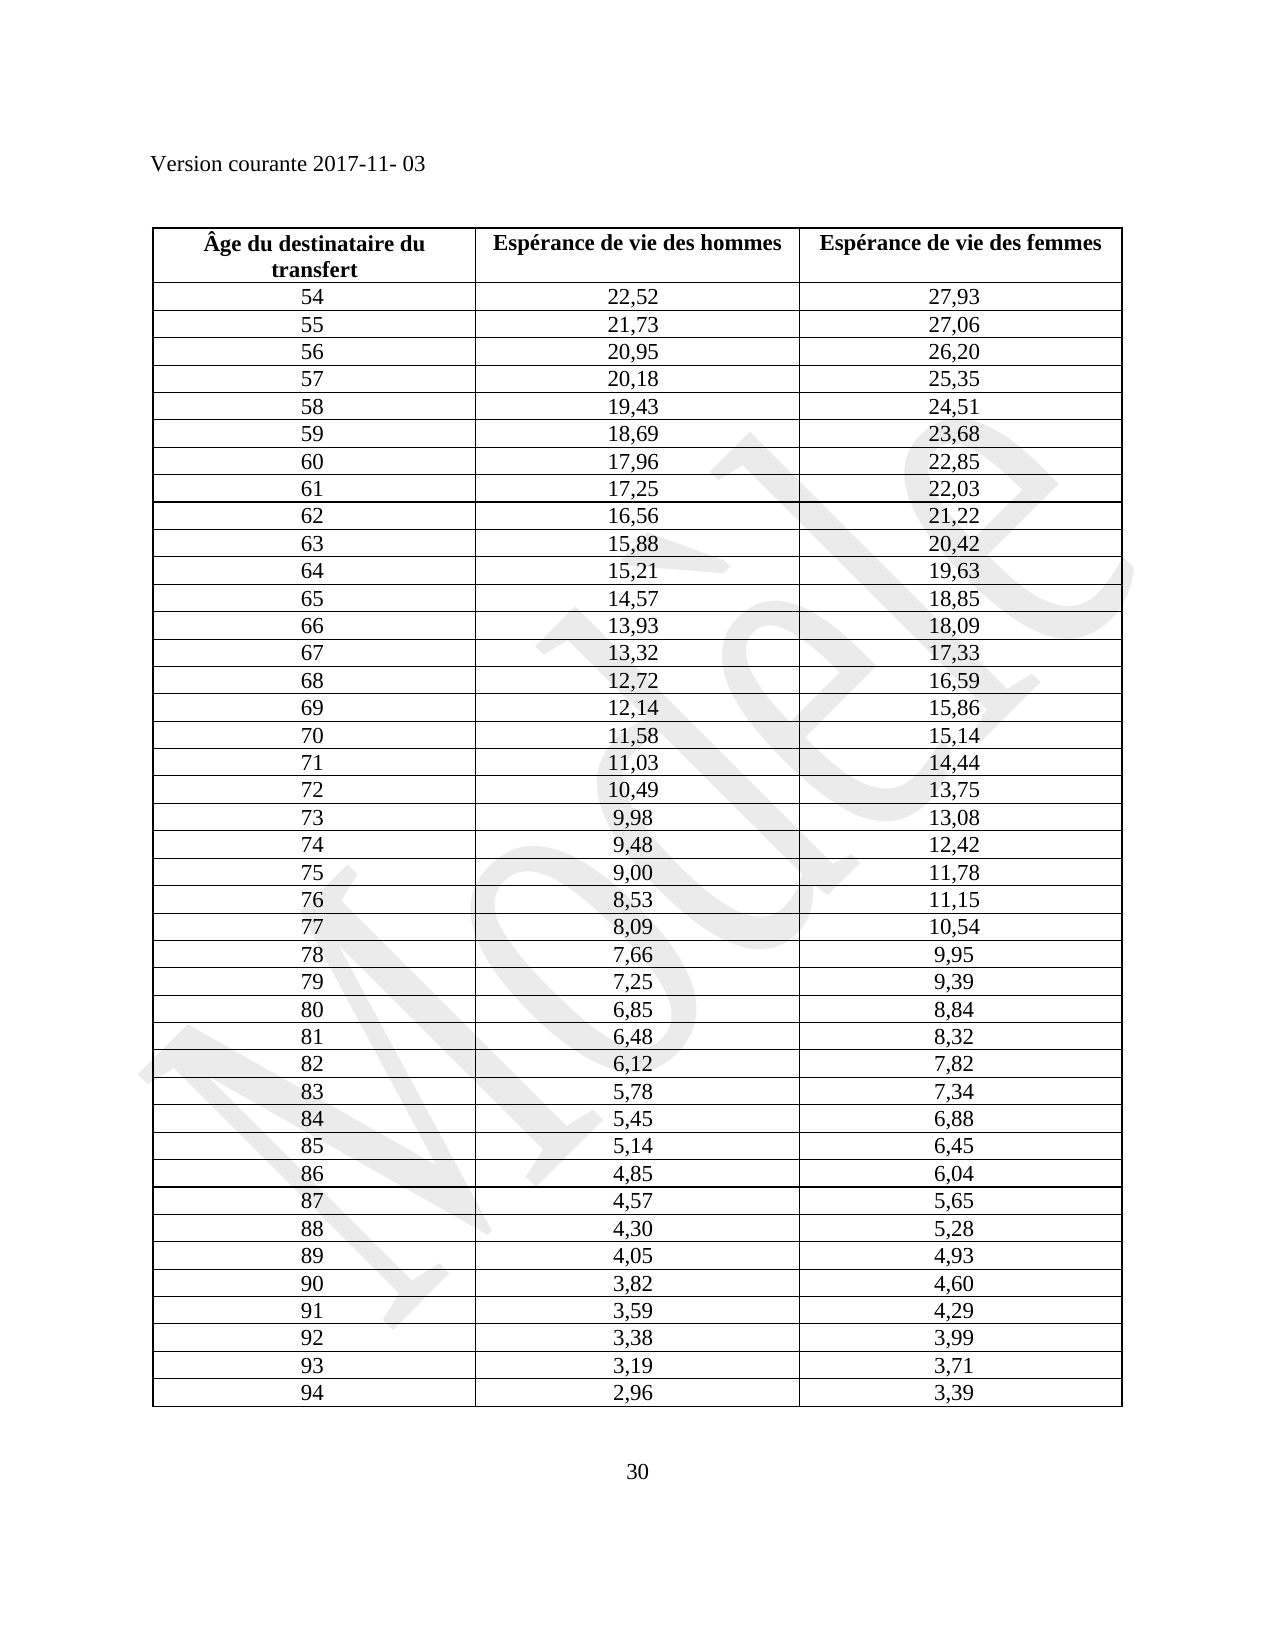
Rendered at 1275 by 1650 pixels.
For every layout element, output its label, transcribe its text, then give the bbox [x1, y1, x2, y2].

table_cell 65 [154, 585, 475, 611]
table_cell 8,09 [476, 914, 799, 940]
table_cell 94 [154, 1379, 475, 1406]
table_cell 3,39 [800, 1379, 1121, 1406]
table_cell 67 [154, 640, 475, 666]
table_cell 73 [154, 804, 475, 830]
table_cell 17,25 [476, 475, 799, 501]
table_cell 20,18 [476, 366, 799, 392]
table_cell 27,06 [800, 311, 1121, 337]
table_cell 21,73 [476, 311, 799, 337]
table_cell 58 [154, 393, 475, 419]
table_cell 91 [154, 1297, 475, 1323]
table_cell 64 [154, 557, 475, 584]
table_cell 18,69 [476, 420, 799, 447]
table_cell 3,19 [476, 1352, 799, 1378]
table_cell 20,42 [800, 530, 1121, 556]
table_cell 71 [154, 749, 475, 775]
table_cell 62 [154, 503, 475, 529]
table_cell 18,85 [800, 585, 1121, 611]
table_cell 22,85 [800, 448, 1121, 474]
table_cell 9,39 [800, 968, 1121, 994]
table_cell 55 [154, 311, 475, 337]
table_cell 9,98 [476, 804, 799, 830]
table_cell 3,71 [800, 1352, 1121, 1378]
table_cell 80 [154, 996, 475, 1022]
table_cell 6,85 [476, 996, 799, 1022]
table_cell 7,25 [476, 968, 799, 994]
table_cell 13,93 [476, 612, 799, 638]
table_cell 72 [154, 776, 475, 803]
table_cell 7,34 [800, 1078, 1121, 1104]
table_cell 15,21 [476, 557, 799, 584]
table_cell 20,95 [476, 338, 799, 364]
table_cell 84 [154, 1105, 475, 1132]
table_cell 10,49 [476, 776, 799, 803]
table_cell 4,05 [476, 1242, 799, 1268]
table_cell 92 [154, 1324, 475, 1351]
table_header Espérance de vie des hommes [476, 229, 799, 282]
table_cell 57 [154, 366, 475, 392]
table_cell 63 [154, 530, 475, 556]
table_cell 5,65 [800, 1188, 1121, 1214]
table_cell 87 [154, 1188, 475, 1214]
table_cell 68 [154, 667, 475, 693]
table_cell 12,14 [476, 694, 799, 721]
table_cell 21,22 [800, 503, 1121, 529]
table_cell 54 [154, 283, 475, 310]
table_cell 19,63 [800, 557, 1121, 584]
table_cell 11,15 [800, 886, 1121, 912]
table_cell 9,48 [476, 831, 799, 858]
table_cell 8,84 [800, 996, 1121, 1022]
table_cell 13,08 [800, 804, 1121, 830]
table_cell 9,95 [800, 941, 1121, 967]
table_cell 12,72 [476, 667, 799, 693]
table_cell 11,58 [476, 722, 799, 748]
table_cell 3,38 [476, 1324, 799, 1351]
table_cell 85 [154, 1133, 475, 1159]
table_cell 6,45 [800, 1133, 1121, 1159]
table_cell 10,54 [800, 914, 1121, 940]
table_cell 61 [154, 475, 475, 501]
table_cell 7,66 [476, 941, 799, 967]
table_cell 93 [154, 1352, 475, 1378]
table_cell 8,53 [476, 886, 799, 912]
table_cell 14,57 [476, 585, 799, 611]
table_cell 6,48 [476, 1023, 799, 1049]
table_cell 18,09 [800, 612, 1121, 638]
table_cell 4,60 [800, 1270, 1121, 1296]
table_cell 82 [154, 1050, 475, 1077]
table_cell 76 [154, 886, 475, 912]
table_cell 22,03 [800, 475, 1121, 501]
table_cell 15,14 [800, 722, 1121, 748]
table_cell 4,93 [800, 1242, 1121, 1268]
table_cell 8,32 [800, 1023, 1121, 1049]
table_cell 77 [154, 914, 475, 940]
table_cell 6,12 [476, 1050, 799, 1077]
table_cell 90 [154, 1270, 475, 1296]
table_cell 15,86 [800, 694, 1121, 721]
table_cell 88 [154, 1215, 475, 1241]
table_cell 2,96 [476, 1379, 799, 1406]
table_cell 56 [154, 338, 475, 364]
table_cell 27,93 [800, 283, 1121, 310]
table_header Espérance de vie des femmes [800, 229, 1121, 282]
table_cell 7,82 [800, 1050, 1121, 1077]
table_cell 81 [154, 1023, 475, 1049]
table_cell 16,56 [476, 503, 799, 529]
table_cell 4,57 [476, 1188, 799, 1214]
table_cell 4,85 [476, 1160, 799, 1186]
table_cell 89 [154, 1242, 475, 1268]
table_cell 22,52 [476, 283, 799, 310]
table_cell 66 [154, 612, 475, 638]
table_cell 11,03 [476, 749, 799, 775]
table_cell 86 [154, 1160, 475, 1186]
table_cell 25,35 [800, 366, 1121, 392]
table_cell 11,78 [800, 859, 1121, 885]
table_cell 13,75 [800, 776, 1121, 803]
table_cell 9,00 [476, 859, 799, 885]
table_cell 14,44 [800, 749, 1121, 775]
table_cell 3,82 [476, 1270, 799, 1296]
table_cell 3,99 [800, 1324, 1121, 1351]
table_cell 26,20 [800, 338, 1121, 364]
table_cell 4,30 [476, 1215, 799, 1241]
table_cell 5,45 [476, 1105, 799, 1132]
table_cell 13,32 [476, 640, 799, 666]
table_cell 17,33 [800, 640, 1121, 666]
table_cell 15,88 [476, 530, 799, 556]
table_cell 12,42 [800, 831, 1121, 858]
table_cell 23,68 [800, 420, 1121, 447]
table_cell 4,29 [800, 1297, 1121, 1323]
table_header Âge du destinataire du transfert [154, 229, 475, 282]
table_cell 17,96 [476, 448, 799, 474]
table_cell 3,59 [476, 1297, 799, 1323]
table_cell 70 [154, 722, 475, 748]
table_cell 59 [154, 420, 475, 447]
table_cell 60 [154, 448, 475, 474]
table_cell 24,51 [800, 393, 1121, 419]
table_cell 6,04 [800, 1160, 1121, 1186]
table_cell 83 [154, 1078, 475, 1104]
table_cell 16,59 [800, 667, 1121, 693]
table_cell 78 [154, 941, 475, 967]
table_cell 5,78 [476, 1078, 799, 1104]
table_cell 5,14 [476, 1133, 799, 1159]
table_cell 19,43 [476, 393, 799, 419]
table_cell 5,28 [800, 1215, 1121, 1241]
table_cell 79 [154, 968, 475, 994]
table_cell 75 [154, 859, 475, 885]
table_cell 74 [154, 831, 475, 858]
table_cell 6,88 [800, 1105, 1121, 1132]
table_cell 69 [154, 694, 475, 721]
